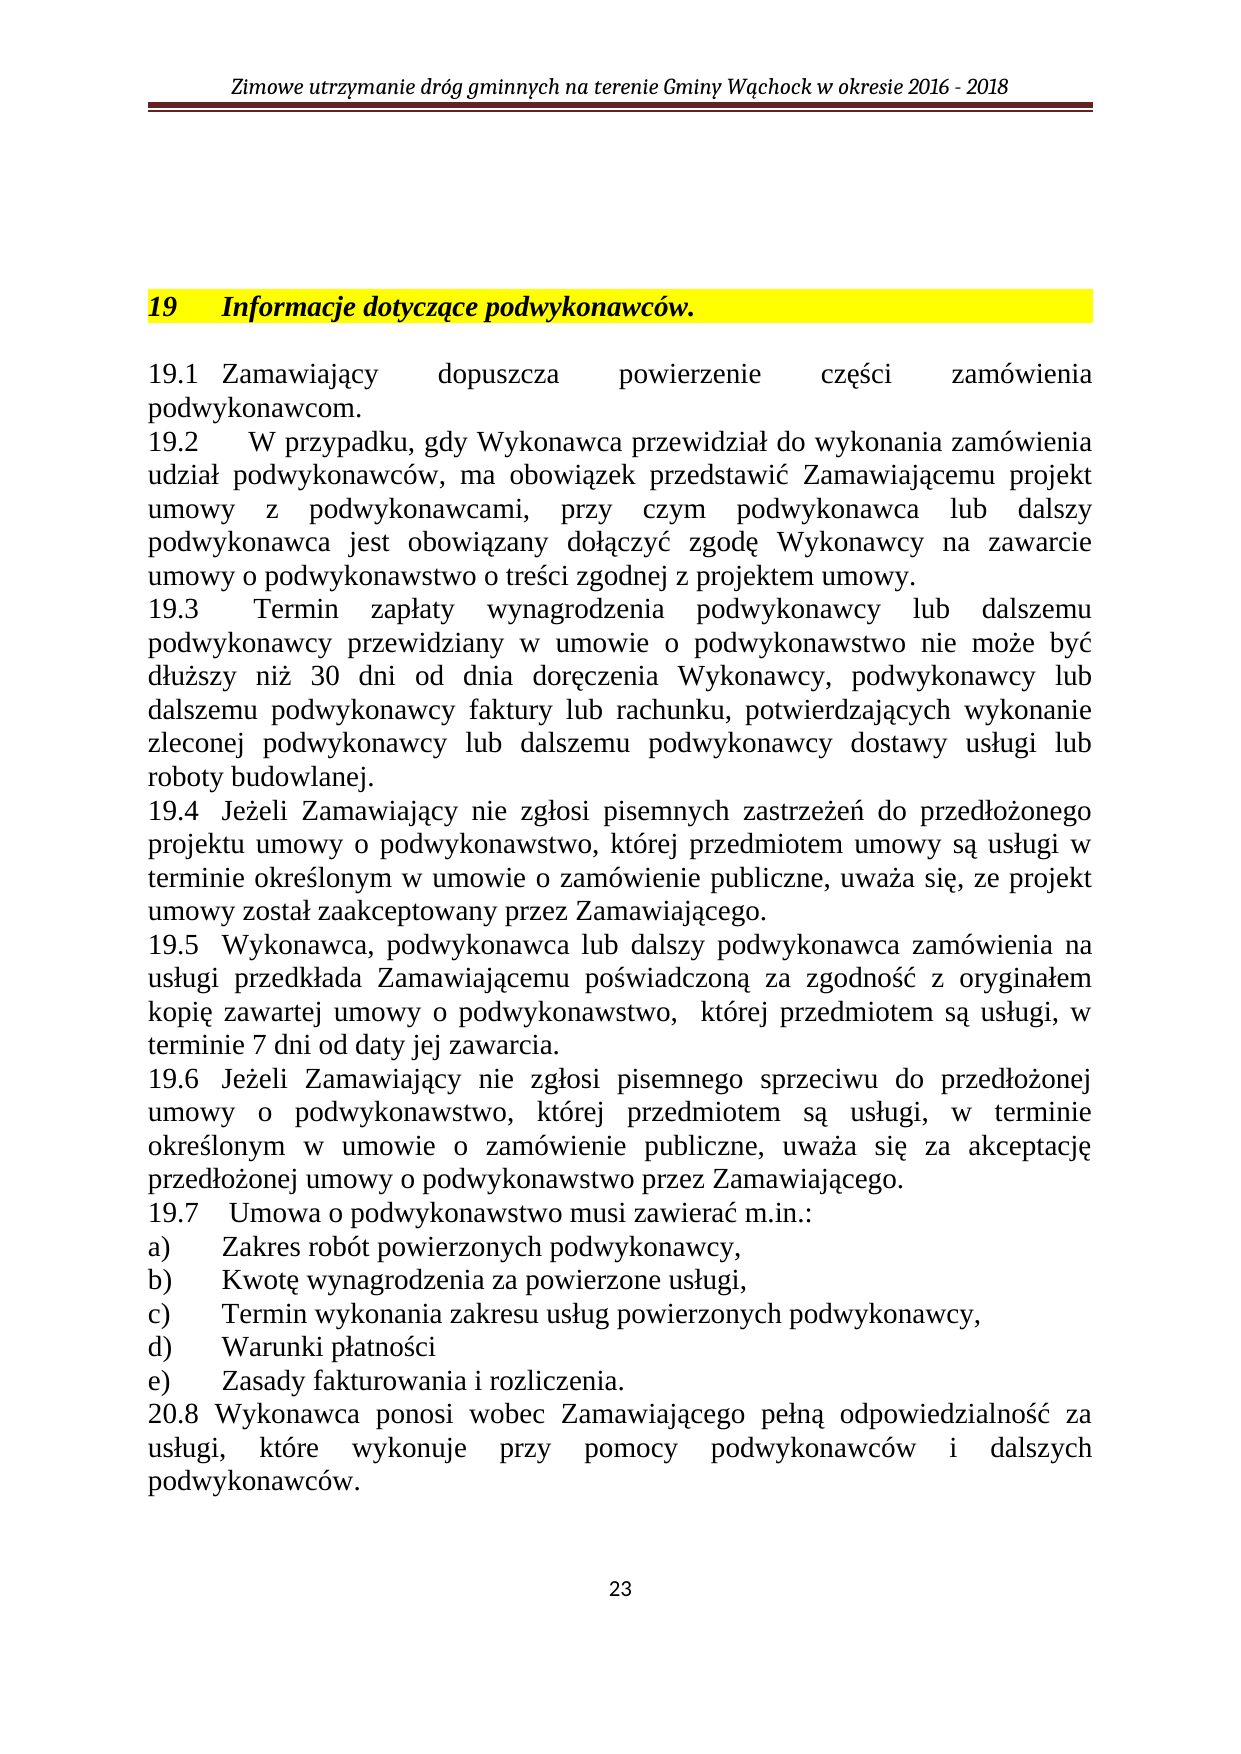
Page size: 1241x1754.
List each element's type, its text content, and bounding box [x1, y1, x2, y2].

list Informacje dotyczące podwykonawców. [148, 289, 1093, 323]
list Termin wykonania zakresu usług powierzonych podwykonawcy, [148, 1296, 1093, 1329]
list Jeżeli Zamawiający nie zgłosi pisemnych zastrzeżeń do przedłożonego projektu umowy o podwykonawstwo, której przedmiotem umowy są usługi w terminie określonym w umowie o zamówienie publiczne, uważa się, ze projekt umowy został zaakceptowany przez Zamawiającego. [148, 793, 1093, 927]
text 20.8 Wykonawca ponosi wobec Zamawiającego pełną odpowiedzialność za usługi, które wykonuje przy pomocy podwykonawców i dalszych podwykonawców. [148, 1396, 1093, 1497]
list Wykonawca, podwykonawca lub dalszy podwykonawca zamówienia na usługi przedkłada Zamawiającemu poświadczoną za zgodność z oryginałem kopię zawartej umowy o podwykonawstwo, której przedmiotem są usługi, w terminie 7 dni od daty jej zawarcia. [148, 927, 1093, 1061]
list Umowa o podwykonawstwo musi zawierać m.in.: [148, 1195, 1093, 1229]
list Jeżeli Zamawiający nie zgłosi pisemnego sprzeciwu do przedłożonej umowy o podwykonawstwo, której przedmiotem są usługi, w terminie określonym w umowie o zamówienie publiczne, uważa się za akceptację przedłożonej umowy o podwykonawstwo przez Zamawiającego. [148, 1061, 1093, 1195]
list Warunki płatności [148, 1329, 1093, 1363]
list Zamawiający dopuszcza powierzenie części zamówienia podwykonawcom. [148, 357, 1093, 424]
list Zakres robót powierzonych podwykonawcy, [148, 1229, 1093, 1262]
list Kwotę wynagrodzenia za powierzone usługi, [148, 1262, 1093, 1296]
list Zasady fakturowania i rozliczenia. [148, 1363, 1093, 1396]
list Termin zapłaty wynagrodzenia podwykonawcy lub dalszemu podwykonawcy przewidziany w umowie o podwykonawstwo nie może być dłuższy niż 30 dni od dnia doręczenia Wykonawcy, podwykonawcy lub dalszemu podwykonawcy faktury lub rachunku, potwierdzających wykonanie zleconej podwykonawcy lub dalszemu podwykonawcy dostawy usługi lub roboty budowlanej. [148, 591, 1093, 793]
list W przypadku, gdy Wykonawca przewidział do wykonania zamówienia udział podwykonawców, ma obowiązek przedstawić Zamawiającemu projekt umowy z podwykonawcami, przy czym podwykonawca lub dalszy podwykonawca jest obowiązany dołączyć zgodę Wykonawcy na zawarcie umowy o podwykonawstwo o treści zgodnej z projektem umowy. [148, 424, 1093, 591]
